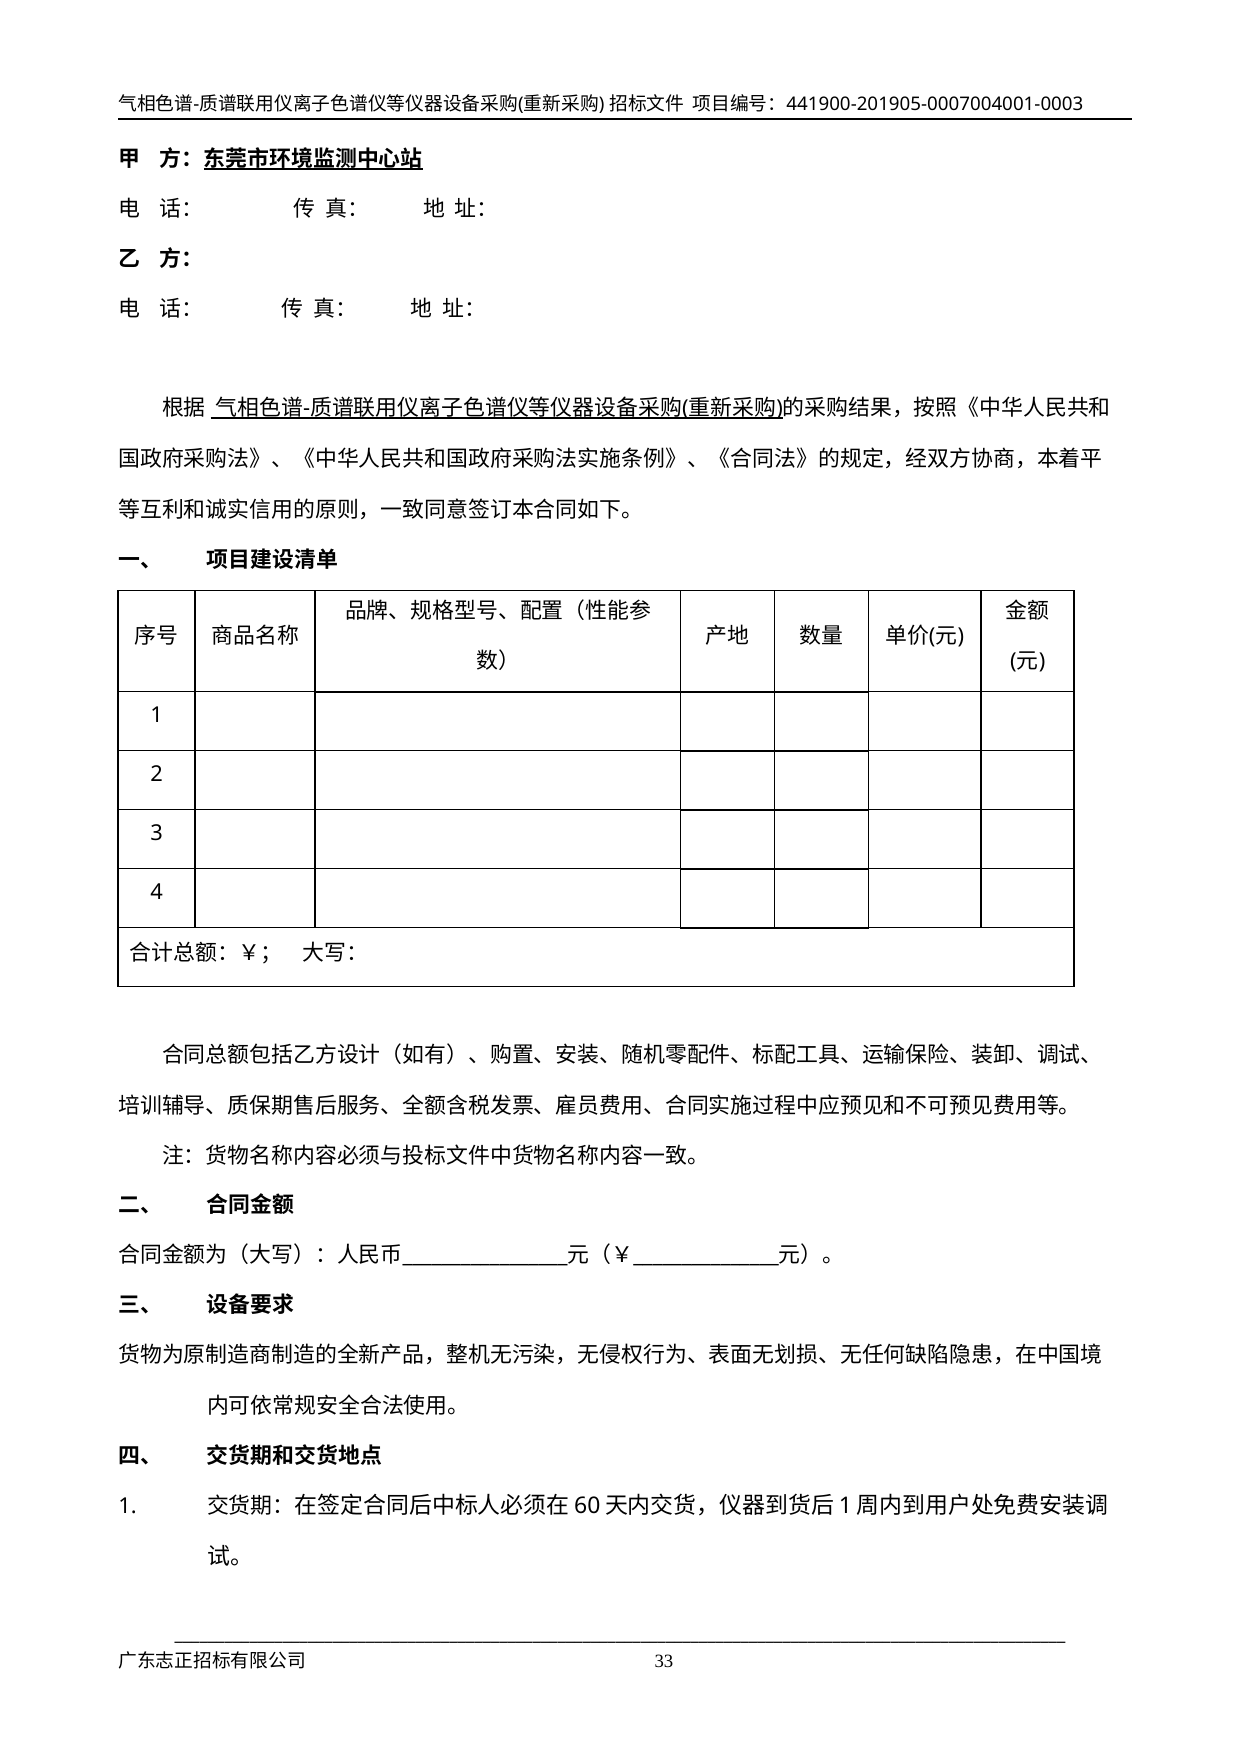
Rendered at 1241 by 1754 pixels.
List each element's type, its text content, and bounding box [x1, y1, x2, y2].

table_header 序号 [119, 591, 194, 691]
table_cell [316, 810, 680, 868]
list 合同金额 [118, 1186, 1122, 1220]
table_cell [982, 692, 1073, 750]
table_cell 4 [119, 869, 194, 927]
text 根据 气相色谱-质谱联用仪离子色谱仪等仪器设备采购(重新采购)的采购结果，按照《中华人民共和国政府采购法》、《中华人民共和国政府采购法实施条例》、《合同法》的规定，经双方协商，本着平等互利和诚实信用的原则，一致同意签订本合同如下。 [118, 389, 1122, 525]
table_header 品牌、规格型号、配置（性能参数） [316, 591, 680, 691]
table_cell [681, 870, 774, 927]
table_cell [775, 870, 868, 927]
table_cell 3 [119, 810, 194, 868]
table_cell 2 [119, 751, 194, 809]
table_cell [681, 811, 774, 868]
list 交货期：在签定合同后中标人必须在60天内交货，仪器到货后1周内到用户处免费安装调试。 [118, 1486, 1122, 1571]
table_cell [982, 810, 1073, 868]
table_cell [982, 869, 1073, 927]
list 交货期和交货地点 [118, 1436, 1122, 1470]
text 乙 方： 电 话： 传 真： 地 址： [118, 239, 1122, 324]
table_cell [316, 751, 680, 809]
text 合同金额为（大写）：人民币_________________元（￥_______________元）。 [118, 1236, 1122, 1270]
table_header 金额(元) [982, 591, 1073, 691]
table_cell [196, 692, 314, 750]
table_header 产地 [681, 591, 774, 691]
table_cell [681, 693, 774, 750]
table_cell [316, 869, 680, 927]
table_cell [775, 752, 868, 809]
text 注：货物名称内容必须与投标文件中货物名称内容一致。 [118, 1137, 1122, 1171]
text 甲 方：东莞市环境监测中心站 [118, 140, 1122, 174]
table_cell [681, 752, 774, 809]
table_cell [869, 751, 980, 809]
table_cell [775, 811, 868, 868]
text 合同总额包括乙方设计（如有）、购置、安装、随机零配件、标配工具、运输保险、装卸、调试、培训辅导、质保期售后服务、全额含税发票、雇员费用、合同实施过程中应预见和不可预见费用等。 [118, 1036, 1122, 1121]
table_cell 合计总额：￥； 大写： [119, 928, 1073, 986]
table_cell [316, 693, 680, 750]
table_header 单价(元) [869, 591, 980, 691]
table_cell [775, 693, 868, 750]
table_cell [982, 751, 1073, 809]
table_cell [869, 869, 980, 927]
table_cell [196, 751, 314, 809]
table_cell [196, 810, 314, 868]
table_cell [869, 810, 980, 868]
table_cell 1 [119, 692, 194, 750]
list 项目建设清单 [118, 541, 1122, 574]
table_cell [196, 869, 314, 927]
text 电 话： 传 真： 地 址： [118, 189, 1122, 223]
table_cell [869, 692, 980, 750]
text 货物为原制造商制造的全新产品，整机无污染，无侵权行为、表面无划损、无任何缺陷隐患，在中国境内可依常规安全合法使用。 [118, 1336, 1122, 1421]
table_header 数量 [775, 591, 868, 691]
list 设备要求 [118, 1286, 1122, 1320]
table_header 商品名称 [196, 591, 314, 691]
